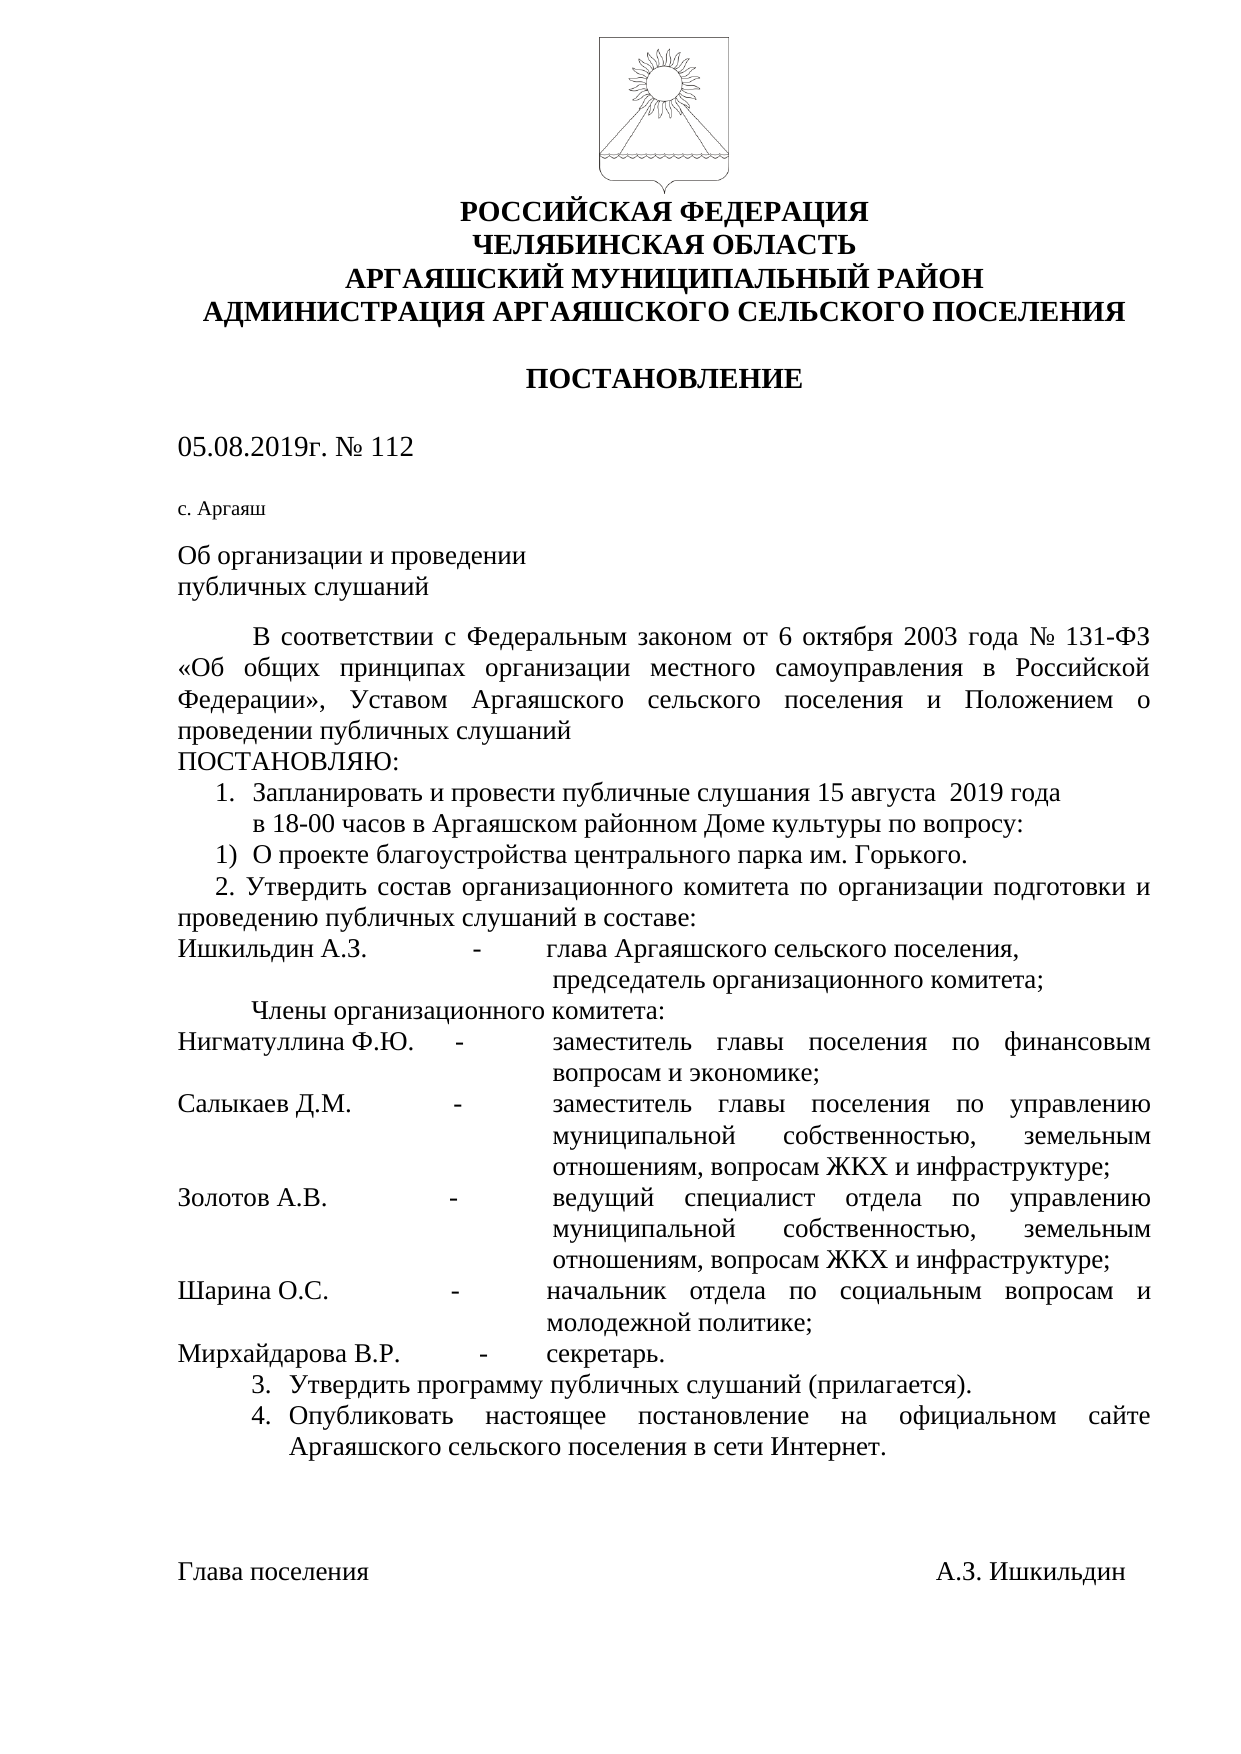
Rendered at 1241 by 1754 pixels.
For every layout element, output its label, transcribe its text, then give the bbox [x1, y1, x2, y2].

text Глава поселения А.З. Ишкильдин [177, 1555, 1152, 1586]
text АДМИНИСТРАЦИЯ АРГАЯШСКОГО СЕЛЬСКОГО ПОСЕЛЕНИЯ [177, 294, 1152, 328]
text Шарина О.С. - начальник отдела по социальным вопросам и молодежной политике; [177, 1274, 1152, 1337]
subtitle ПОСТАНОВЛЕНИЕ [177, 362, 1152, 395]
text Салыкаев Д.М. - заместитель главы поселения по управлению муниципальной собственностью, земельным отношениям, вопросам ЖКХ и инфраструктуре; [177, 1088, 1152, 1181]
text РОССИЙСКАЯ ФЕДЕРАЦИЯ [177, 194, 1152, 227]
text АРГАЯШСКИЙ МУНИЦИПАЛЬНЫЙ РАЙОН [177, 261, 1152, 294]
text Ишкильдин А.З. - глава Аргаяшского сельского поселения, [177, 932, 1152, 963]
subtitle 05.08.2019г. № 112 [177, 429, 1152, 462]
text Мирхайдарова В.Р. - секретарь. [177, 1337, 1152, 1368]
text В соответствии с Федеральным законом от 6 октября 2003 года № 131-ФЗ «Об общих принципах организации местного самоуправления в Российской Федерации», Уставом Аргаяшского сельского поселения и Положением о проведении публичных слушаний [177, 620, 1152, 745]
list Опубликовать настоящее постановление на официальном сайте Аргаяшского сельского поселения в сети Интернет. [251, 1399, 1152, 1461]
text Нигматуллина Ф.Ю. - заместитель главы поселения по финансовым вопросам и экономике; [177, 1025, 1152, 1088]
text председатель организационного комитета; [477, 963, 1152, 994]
text публичных слушаний [177, 570, 1152, 601]
text Члены организационного комитета: [177, 994, 1152, 1025]
text Золотов А.В. - ведущий специалист отдела по управлению муниципальной собственностью, земельным отношениям, вопросам ЖКХ и инфраструктуре; [177, 1181, 1152, 1274]
text Об организации и проведении [177, 539, 1152, 570]
list О проекте благоустройства центрального парка им. Горького. [215, 838, 1152, 869]
picture [599, 37, 729, 194]
list Запланировать и провести публичные слушания 15 августа 2019 года [215, 776, 1152, 807]
text 2. Утвердить состав организационного комитета по организации подготовки и проведению публичных слушаний в составе: [177, 869, 1152, 932]
text ЧЕЛЯБИНСКАЯ ОБЛАСТЬ [177, 227, 1152, 261]
list Утвердить программу публичных слушаний (прилагается). [251, 1368, 1152, 1399]
text в 18-00 часов в Аргаяшском районном Доме культуры по вопросу: [252, 807, 1152, 838]
subtitle с. Аргаяш [177, 496, 1152, 520]
text ПОСТАНОВЛЯЮ: [177, 745, 1152, 776]
